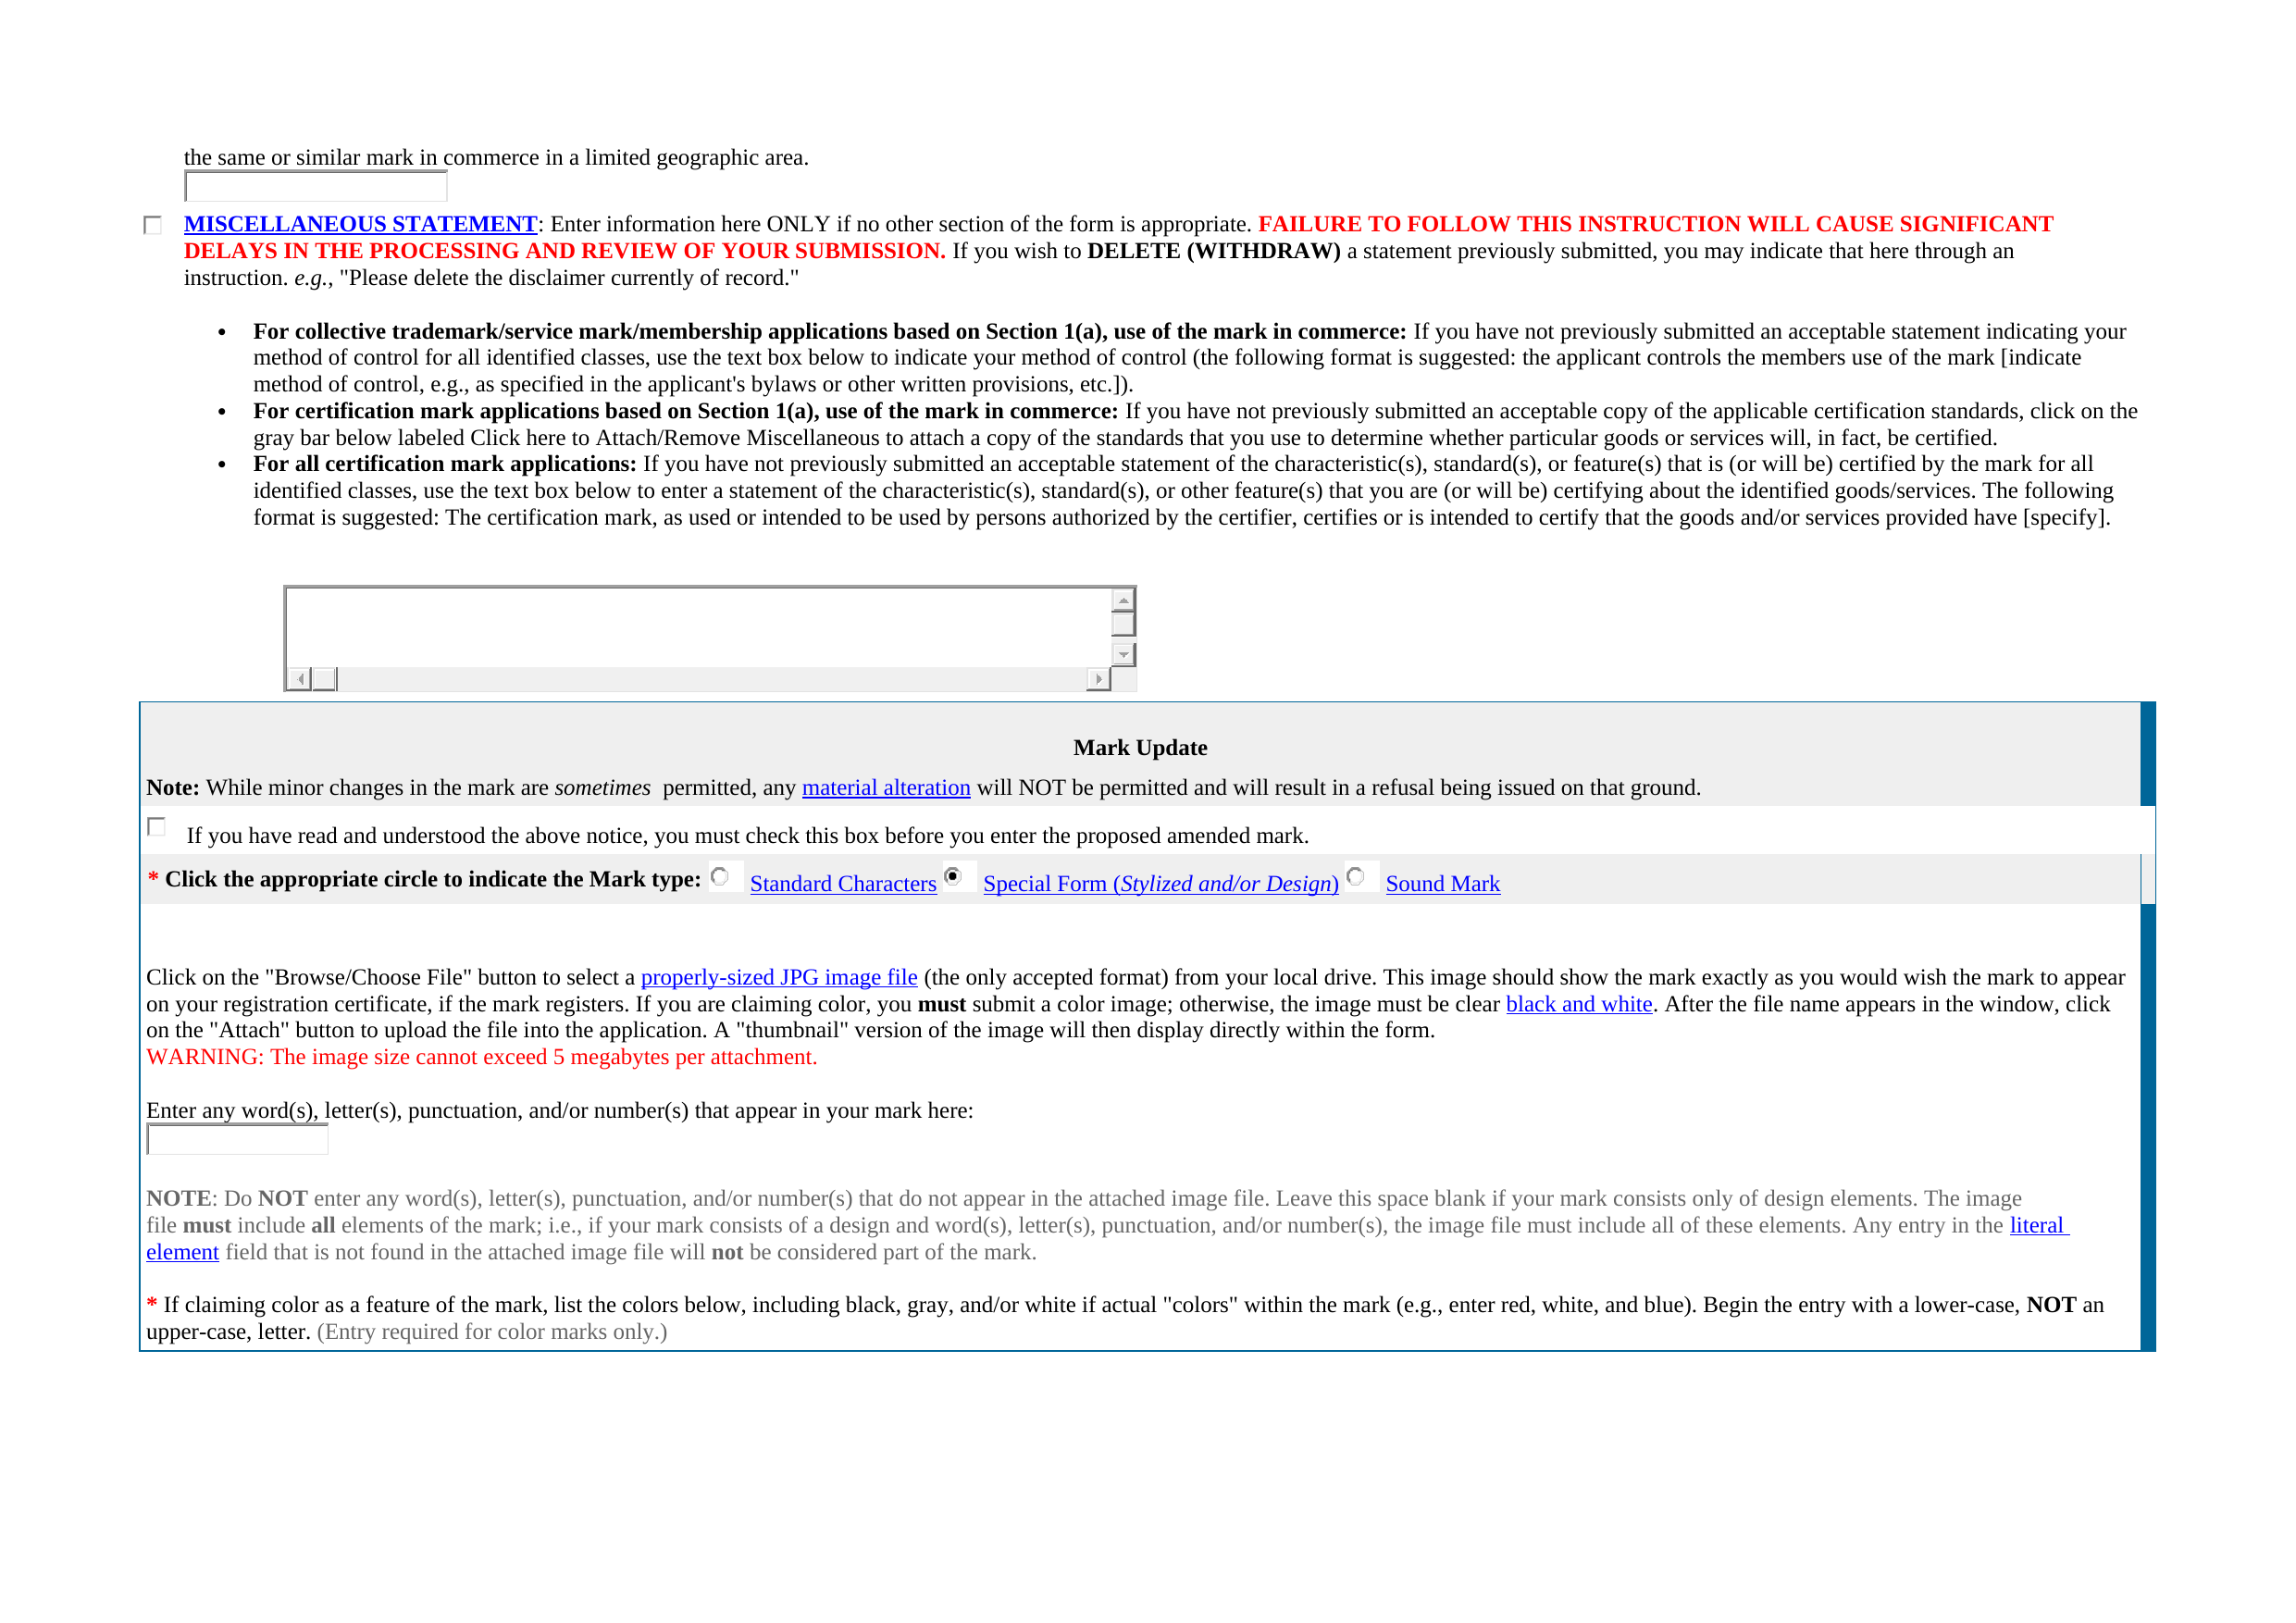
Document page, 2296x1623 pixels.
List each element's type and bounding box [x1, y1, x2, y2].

table_cell [139, 139, 2153, 700]
table_cell [139, 701, 2156, 1352]
